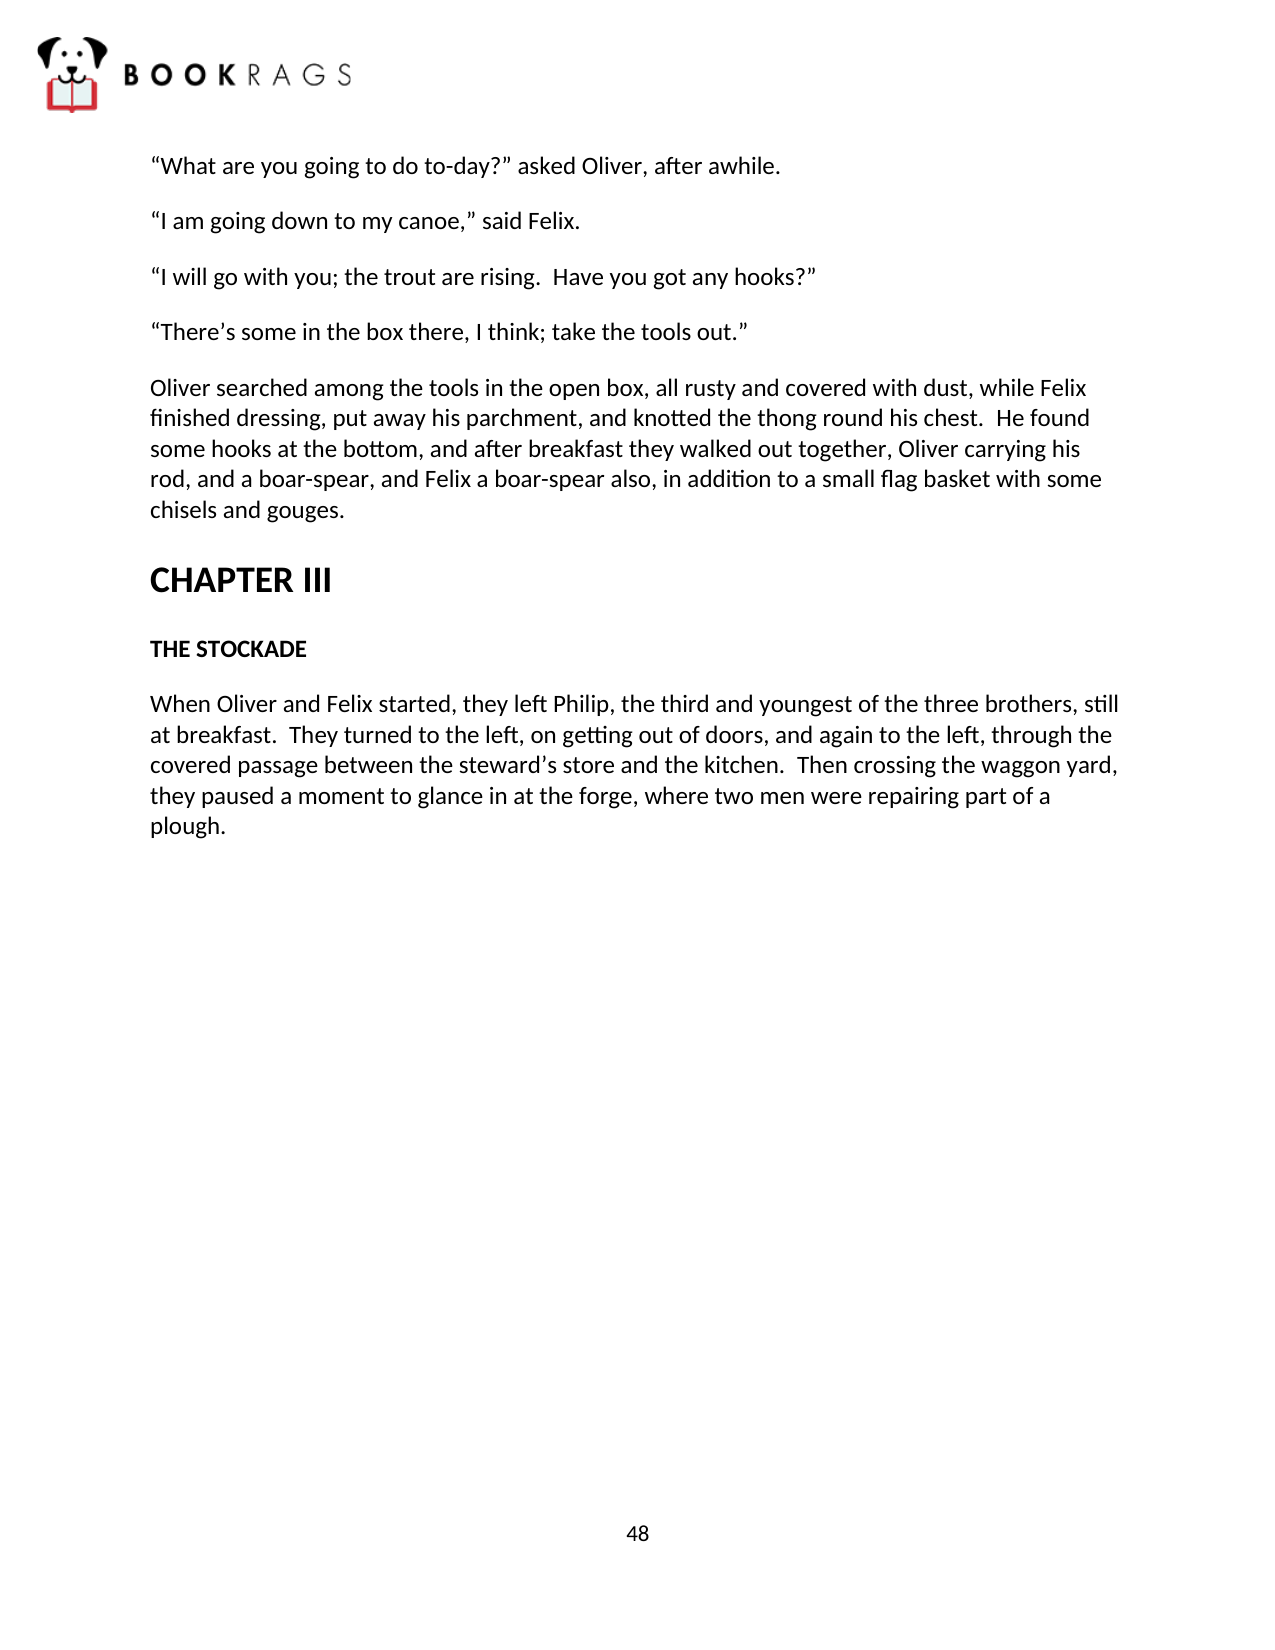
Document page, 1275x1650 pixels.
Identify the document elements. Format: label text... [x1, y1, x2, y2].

text Oliver searched among the tools in the open box, all rusty and covered with dust, while Felix finished dressing, put away his parchment, and knotted the thong round his chest. He found some hooks at the bottom, and after breakfast they walked out together, Oliver carrying his rod, and a boar-spear, and Felix a boar-spear also, in addition to a small flag basket with some chisels and gouges. [150, 372, 1125, 525]
picture [37, 37, 351, 113]
text “What are you going to do to-day?” asked Oliver, after awhile. [150, 150, 1125, 181]
text “There’s some in the box there, I think; take the tools out.” [150, 317, 1125, 347]
text “I am going down to my canoe,” said Felix. [150, 206, 1125, 236]
text “I will go with you; the trout are rising. Have you got any hooks?” [150, 261, 1125, 292]
text THE STOCKADE [150, 633, 1125, 663]
text CHAPTER III [150, 556, 1125, 602]
text When Oliver and Felix started, they left Philip, the third and youngest of the three brothers, still at breakfast. They turned to the left, on getting out of doors, and again to the left, through the covered passage between the steward’s store and the kitchen. Then crossing the waggon yard, they paused a moment to glance in at the forge, where two men were repairing part of a plough. [150, 688, 1125, 841]
